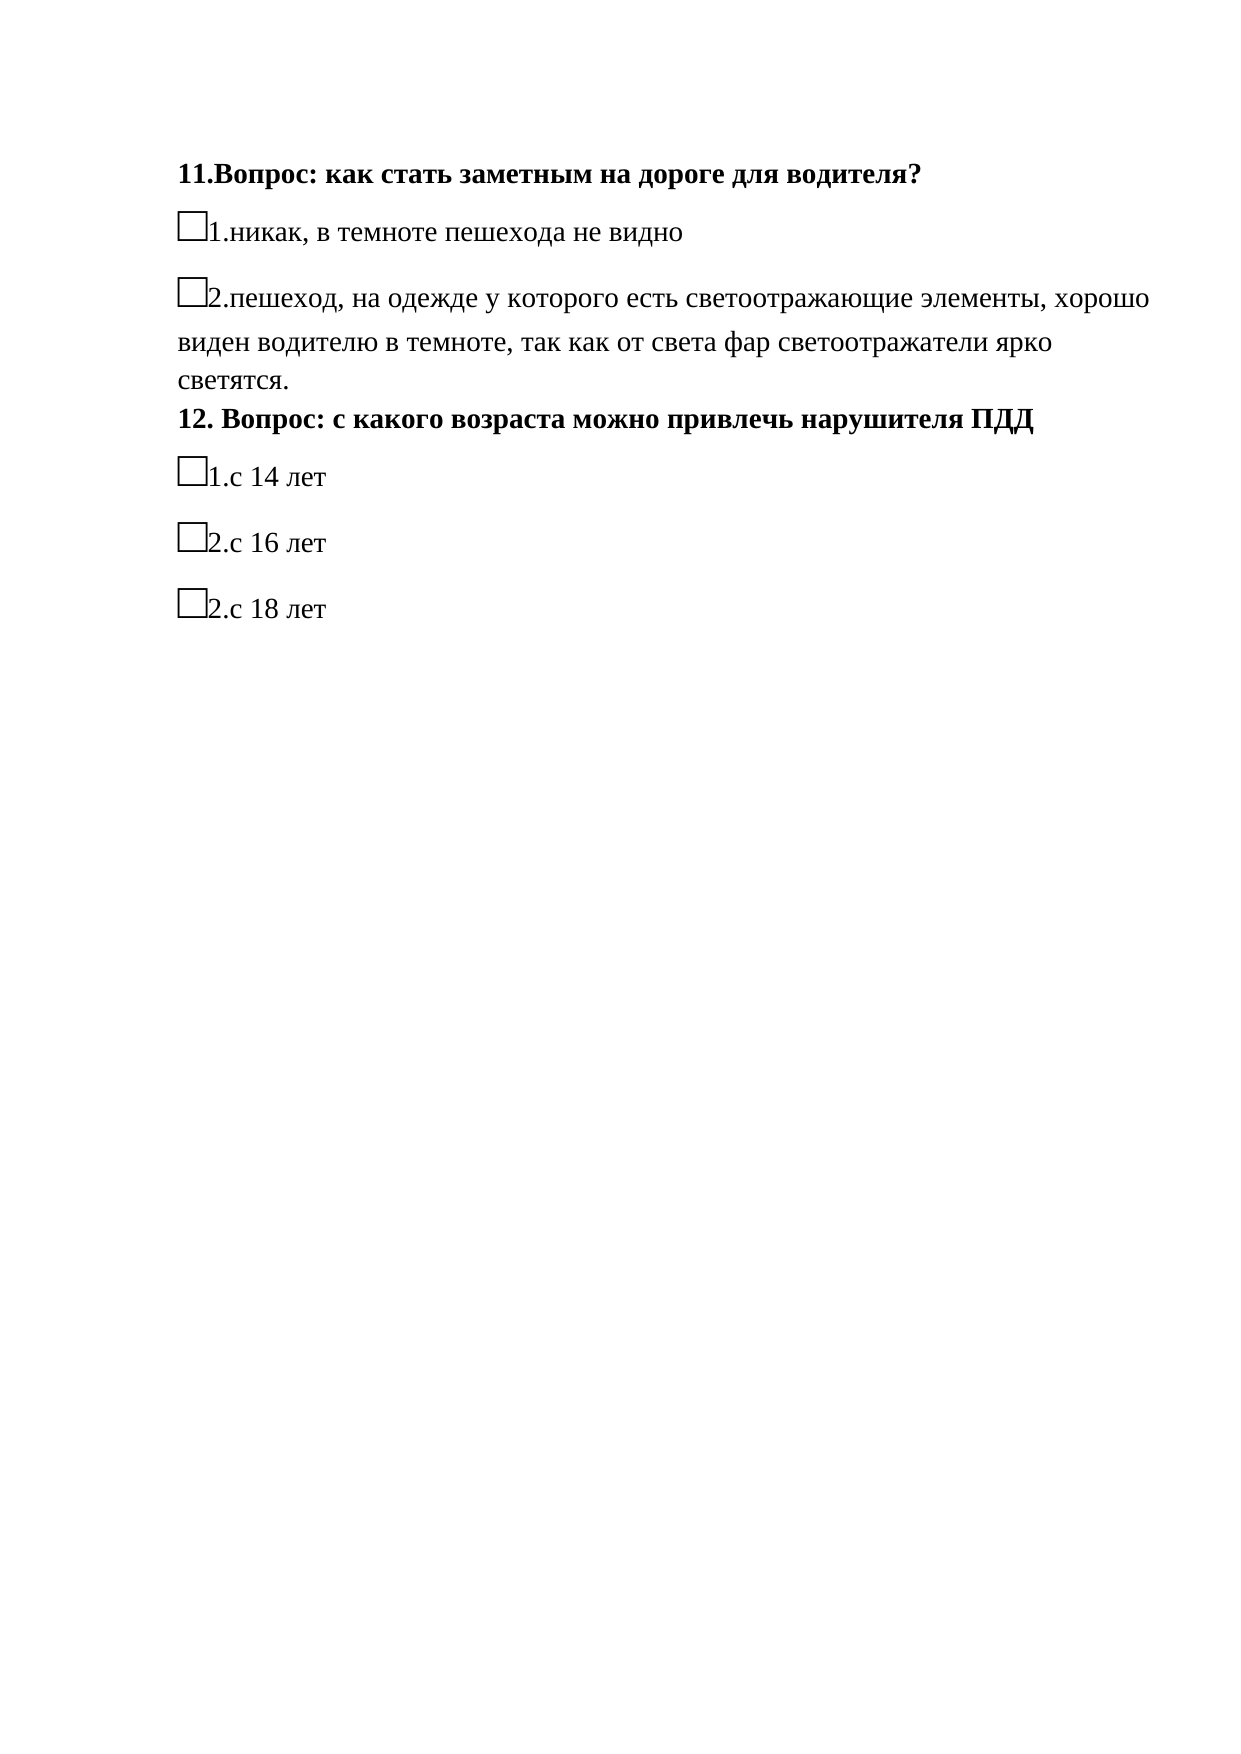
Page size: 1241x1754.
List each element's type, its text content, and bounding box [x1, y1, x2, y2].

list □2.пешеход, на одежде у которого есть светоотражающие элементы, хорошо виден водителю в темноте, так как от света фар светоотражатели ярко светятся. [177, 261, 1152, 396]
list □1.с 14 лет [177, 439, 1152, 497]
list □2.с 16 лет [177, 505, 1152, 563]
list 12. Вопрос: с какого возраста можно привлечь нарушителя ПДД [177, 401, 1152, 434]
list □2.с 18 лет [177, 571, 1152, 629]
list 11.Вопрос: как стать заметным на дороге для водителя? [177, 157, 1152, 190]
list □1.никак, в темноте пешехода не видно [177, 195, 1152, 253]
